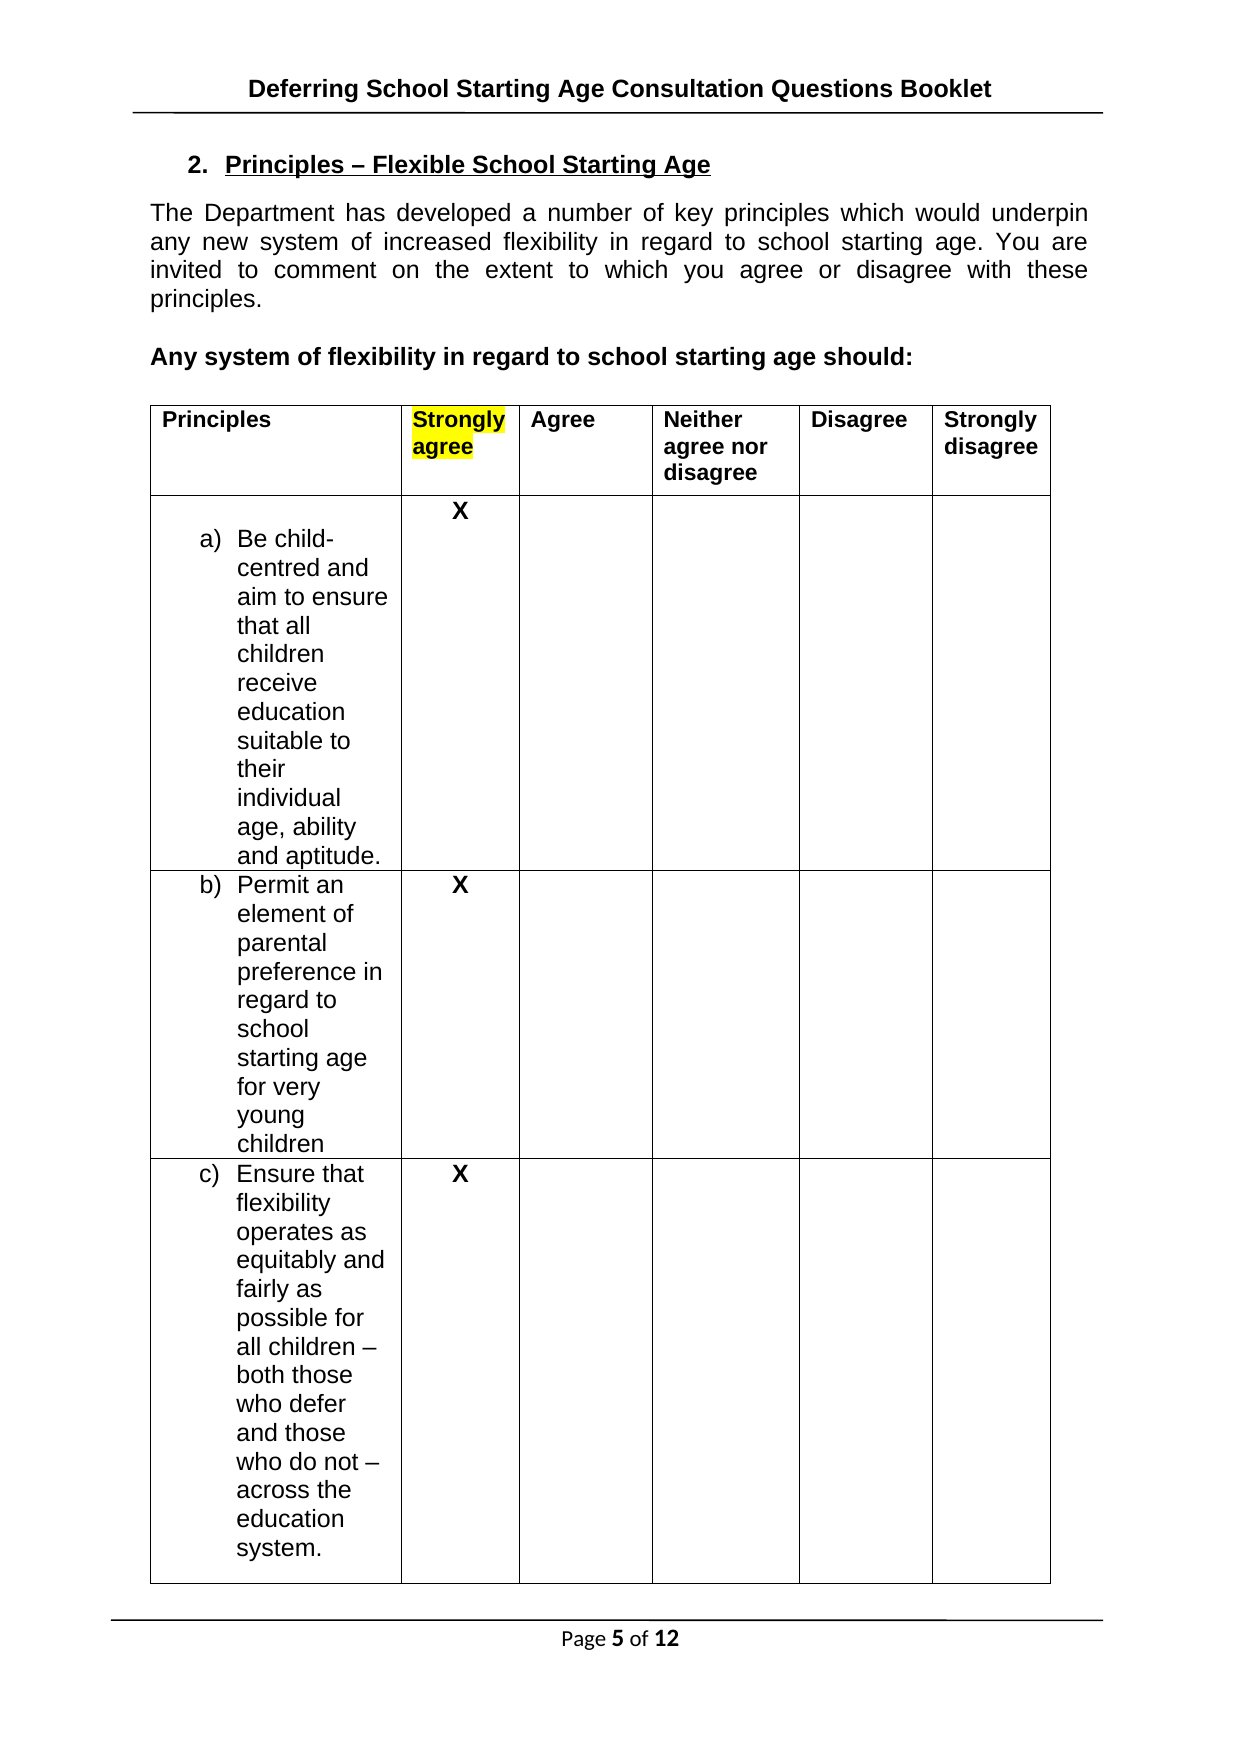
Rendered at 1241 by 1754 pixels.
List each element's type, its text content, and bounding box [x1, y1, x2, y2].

text Any system of flexibility in regard to school starting age should: [150, 341, 1090, 370]
table_cell X [402, 871, 519, 1158]
table_cell [653, 496, 799, 869]
table_cell Permit an element of parental preference in regard to school starting age for very young children [151, 871, 401, 1158]
table_cell [653, 871, 799, 1158]
table_cell X [402, 1159, 519, 1582]
table_header Strongly agree [402, 406, 519, 495]
text The Department has developed a number of key principles which would underpin any new system of increased flexibility in regard to school starting age. You are invited to comment on the extent to which you agree or disagree with these principles. [150, 198, 1090, 313]
table_cell [933, 871, 1050, 1158]
table_header Strongly disagree [933, 406, 1050, 495]
table_cell Be child-centred and aim to ensure that all children receive education suitable to their individual age, ability and aptitude. [151, 496, 401, 869]
table_cell [520, 496, 652, 869]
table_header Neither agree nor disagree [653, 406, 799, 495]
table_cell [800, 1159, 932, 1582]
table_cell [800, 871, 932, 1158]
table_header Disagree [800, 406, 932, 495]
table_cell [800, 496, 932, 869]
table_cell [933, 1159, 1050, 1582]
table_cell X [402, 496, 519, 869]
table_cell [520, 1159, 652, 1582]
table_cell [520, 871, 652, 1158]
table_cell [653, 1159, 799, 1582]
table_cell [933, 496, 1050, 869]
table_header Principles [151, 406, 401, 495]
list Principles – Flexible School Starting Age [187, 150, 1090, 179]
table_header Agree [520, 406, 652, 495]
table_cell Ensure that flexibility operates as equitably and fairly as possible for all children – both those who defer and those who do not – across the education system. [151, 1159, 401, 1582]
